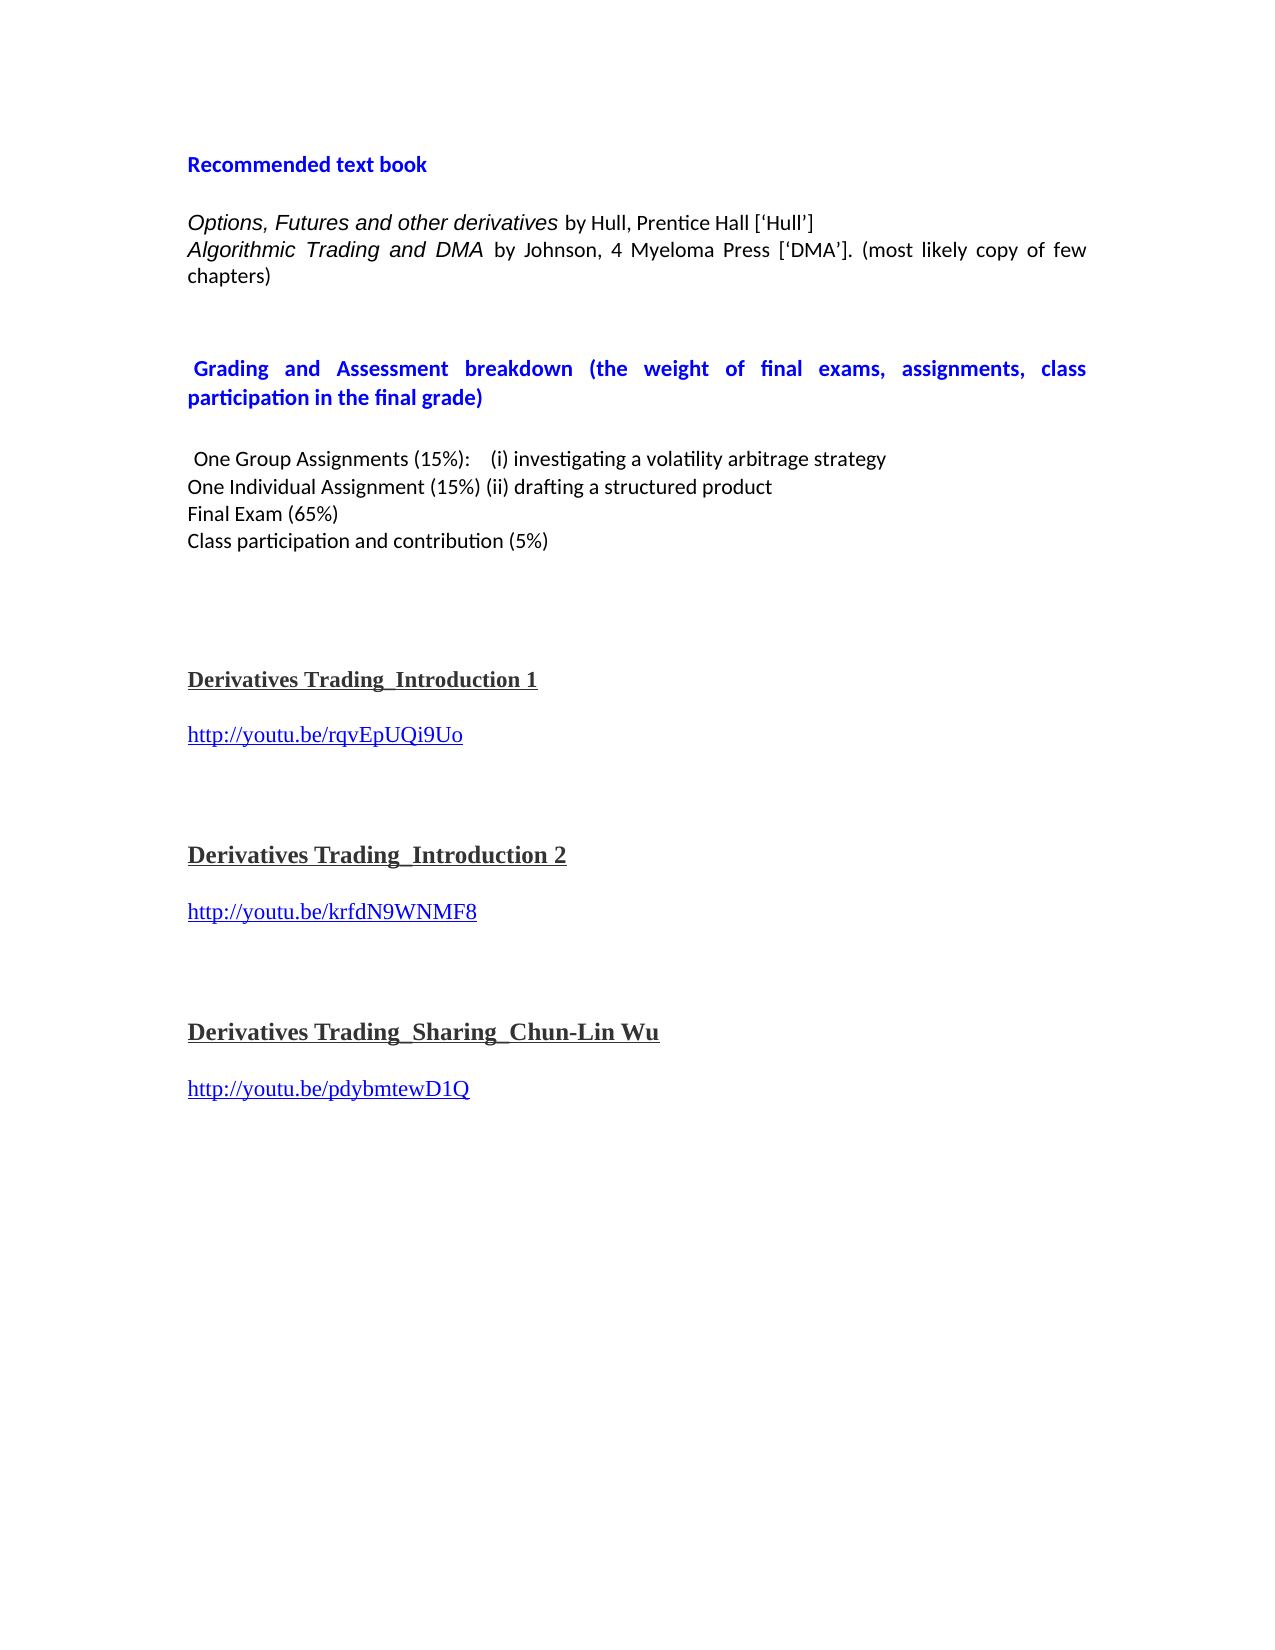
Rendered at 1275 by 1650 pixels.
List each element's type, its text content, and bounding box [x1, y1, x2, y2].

text Class participation and contribution (5%) [187, 527, 1087, 553]
text Recommended text book [187, 150, 1087, 178]
text One Group Assignments (15%): (i) investigating a volatility arbitrage strategy [187, 442, 1087, 473]
text Final Exam (65%) [187, 500, 1087, 527]
text Algorithmic Trading and DMA by Johnson, 4 Myeloma Press [‘DMA’]. (most likely copy of few chapters) [187, 236, 1087, 289]
text Grading and Assessment breakdown (the weight of final exams, assignments, class participation in the final grade) [187, 352, 1087, 411]
subtitle Derivatives Trading_Introduction 2 [187, 840, 1087, 869]
text Options, Futures and other derivatives by Hull, Prentice Hall [‘Hull’] [187, 209, 1087, 236]
subtitle Derivatives Trading_Sharing_Chun-Lin Wu [187, 1017, 1087, 1045]
text http://youtu.be/rqvEpUQi9Uo [187, 721, 1087, 748]
text One Individual Assignment (15%) (ii) drafting a structured product [187, 473, 1087, 500]
text http://youtu.be/pdybmtewD1Q [187, 1074, 1087, 1101]
text Derivatives Trading_Introduction 1 [187, 666, 1087, 692]
text http://youtu.be/krfdN9WNMF8 [187, 898, 1087, 924]
